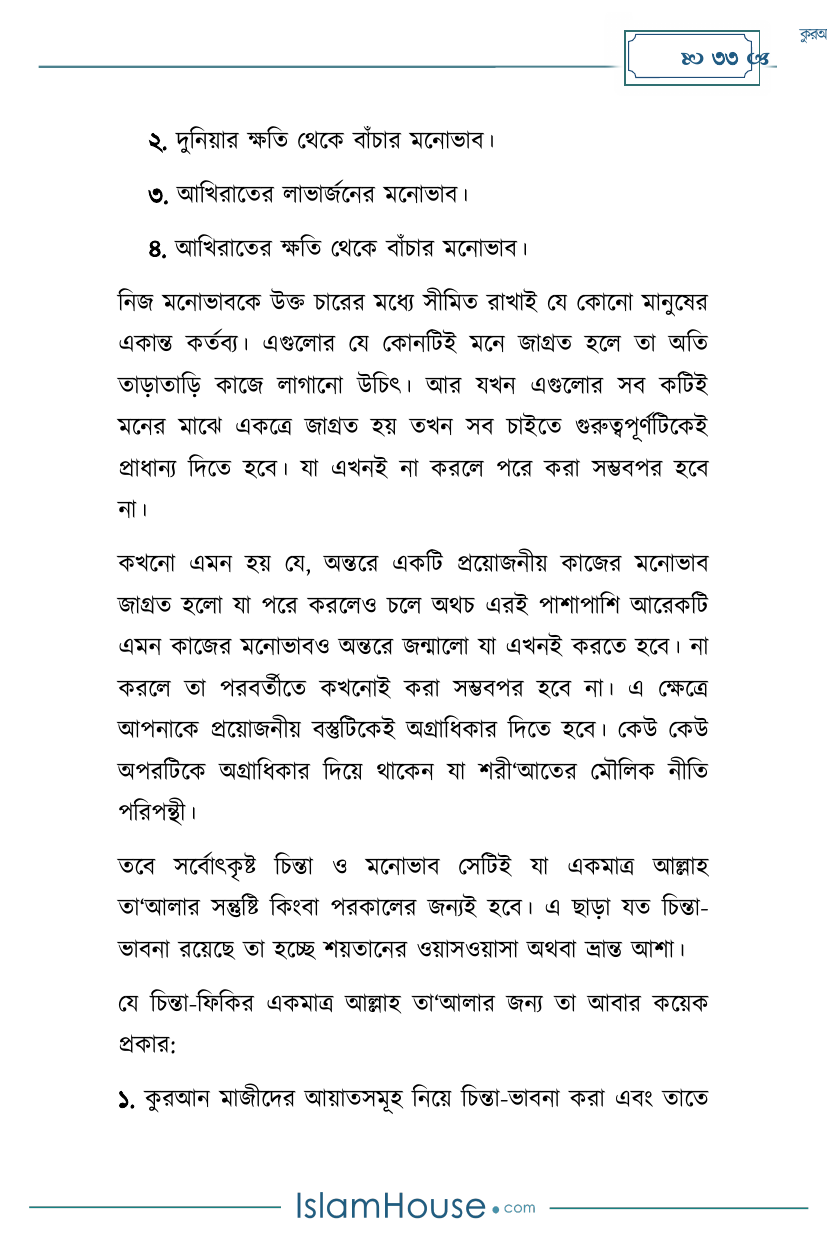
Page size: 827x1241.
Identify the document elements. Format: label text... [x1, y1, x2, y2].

text তবে সর্বোৎকৃষ্ট চিন্তা ও মনোভাব সেটিই যা একমাত্র আল্লাহ তা‘আলার সন্তুষ্টি কিংবা পরকালের জন্যই হবে। এ ছাড়া যত চিন্তা-ভাবনা রয়েছে তা হচ্ছে শয়তানের ওয়াসওয়াসা অথবা ভ্রান্ত আশা। [118, 844, 709, 968]
text ৪. আখিরাতের ক্ষতি থেকে বাঁচার মনোভাব। [118, 226, 709, 267]
text যে চিন্তা-ফিকির একমাত্র আল্লাহ তা‘আলার জন্য তা আবার কয়েক প্রকার: [118, 981, 709, 1064]
text ২. দুনিয়ার ক্ষতি থেকে বাঁচার মনোভাব। [118, 118, 709, 159]
picture [22, 1186, 281, 1224]
picture [289, 1187, 809, 1225]
text ৩. আখিরাতের লাভার্জনের মনোভাব। [118, 172, 709, 213]
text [118, 1076, 709, 1118]
text নিজ মনোভাবকে উক্ত চারের মধ্যে সীমিত রাখাই যে কোনো মানুষের একান্ত কর্তব্য। এগুলোর যে কোনটিই মনে জাগ্রত হলে তা অতি তাড়াতাড়ি কাজে লাগানো উচিৎ। আর যখন এগুলোর সব কটিই মনের মাঝে একত্রে জাগ্রত হয় তখন সব চাইতে গুরুত্বপূর্ণটিকেই প্রাধান্য দিতে হবে। যা এখনই না করলে পরে করা সম্ভবপর হবে না। [118, 280, 709, 529]
text কখনো এমন হয় যে, অন্তরে একটি প্রয়োজনীয় কাজের মনোভাব জাগ্রত হলো যা পরে করলেও চলে অথচ এরই পাশাপাশি আরেকটি এমন কাজের মনোভাবও অন্তরে জন্মালো যা এখনই করতে হবে। না করলে তা পরবর্তীতে কখনোই করা সম্ভবপর হবে না। এ ক্ষেত্রে আপনাকে প্রয়োজনীয় বস্তুটিকেই অগ্রাধিকার দিতে হবে। কেউ কেউ অপরটিকে অগ্রাধিকার দিয়ে থাকেন যা শরী‘আতের মৌলিক নীতি পরিপন্থী। [118, 541, 709, 831]
